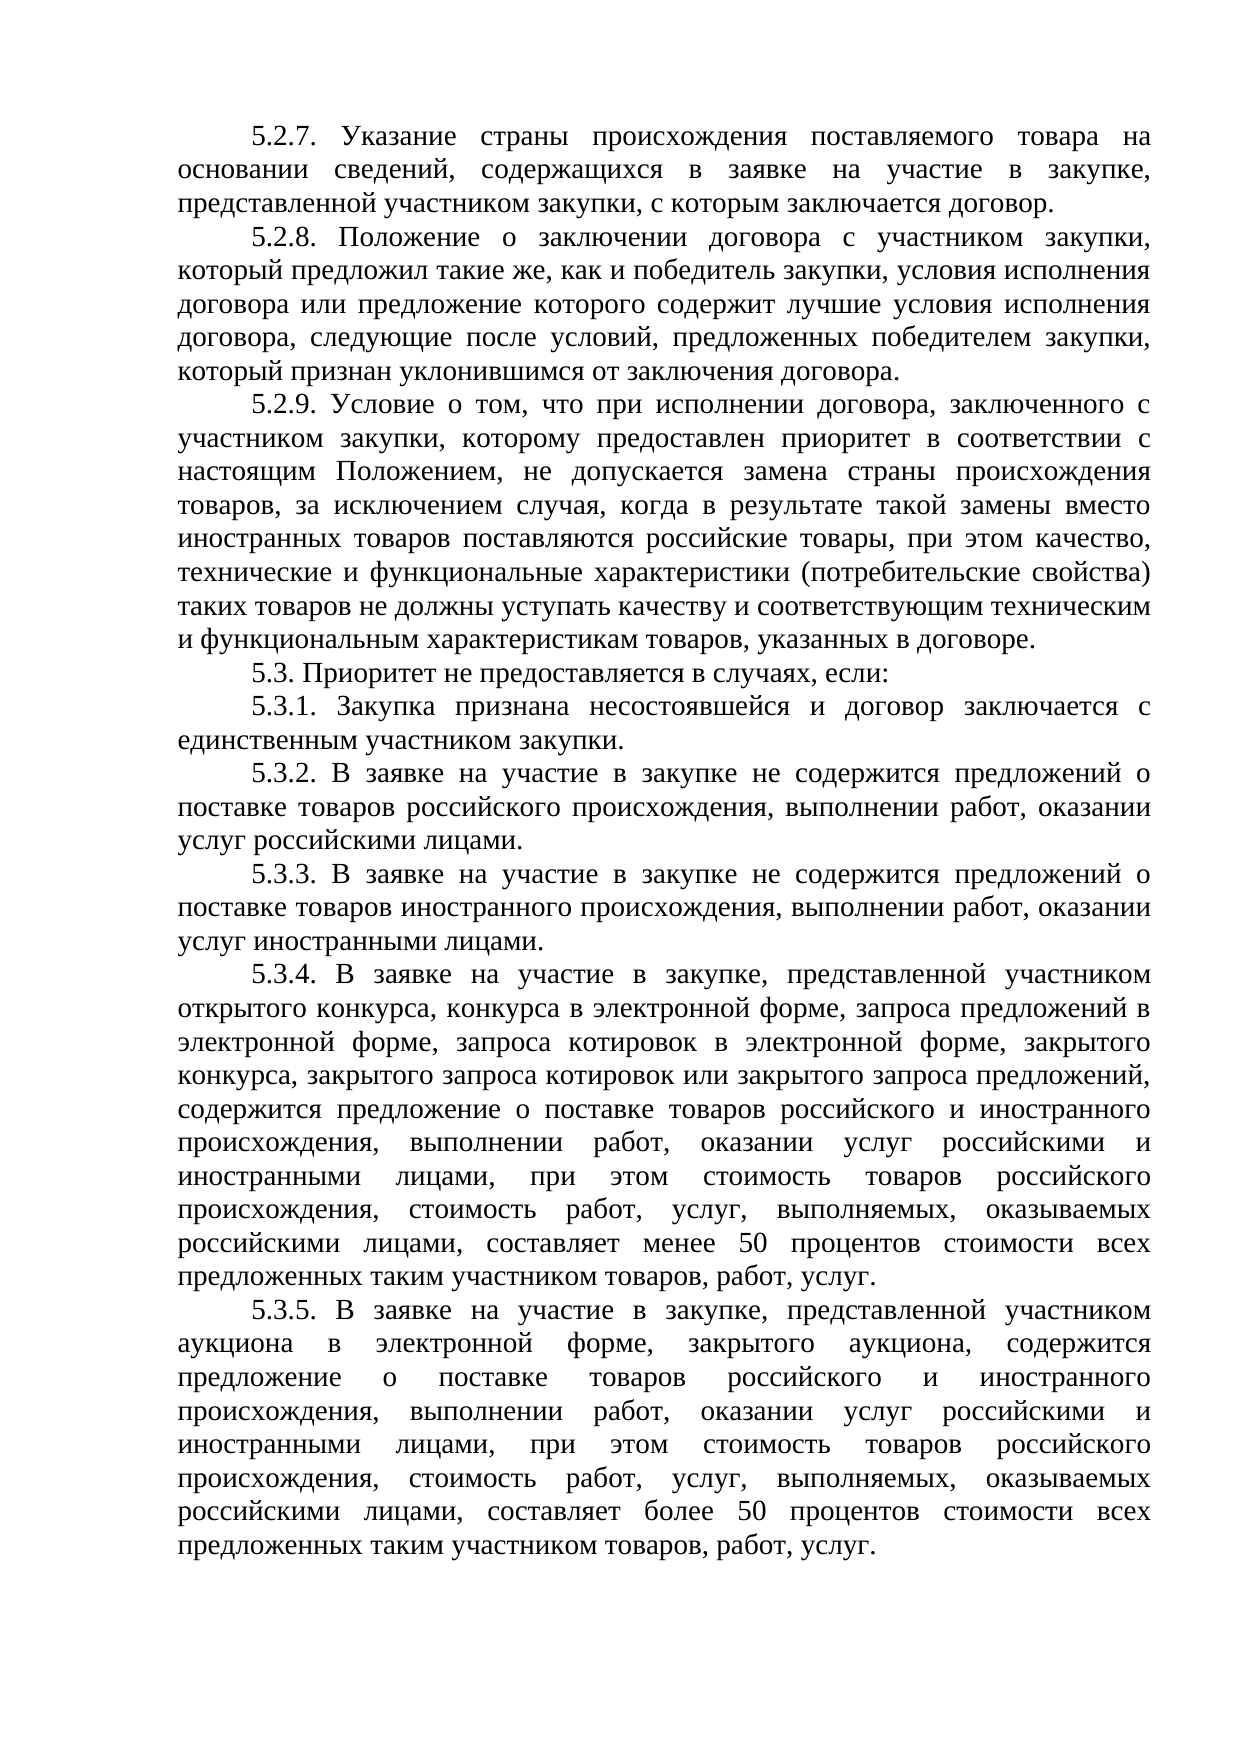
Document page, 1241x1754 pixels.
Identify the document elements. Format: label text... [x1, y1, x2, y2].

text 5.3.1. Закупка признана несостоявшейся и договор заключается с единственным участником закупки. [177, 688, 1152, 755]
text 5.3. Приоритет не предоставляется в случаях, если: [177, 655, 1152, 688]
text 5.3.2. В заявке на участие в закупке не содержится предложений о поставке товаров российского происхождения, выполнении работ, оказании услуг российскими лицами. [177, 755, 1152, 856]
text 5.3.4. В заявке на участие в закупке, представленной участником открытого конкурса, конкурса в электронной форме, запроса предложений в электронной форме, запроса котировок в электронной форме, закрытого конкурса, закрытого запроса котировок или закрытого запроса предложений, содержится предложение о поставке товаров российского и иностранного происхождения, выполнении работ, оказании услуг российскими и иностранными лицами, при этом стоимость товаров российского происхождения, стоимость работ, услуг, выполняемых, оказываемых российскими лицами, составляет менее 50 процентов стоимости всех предложенных таким участником товаров, работ, услуг. [177, 957, 1152, 1292]
text 5.3.3. В заявке на участие в закупке не содержится предложений о поставке товаров иностранного происхождения, выполнении работ, оказании услуг иностранными лицами. [177, 856, 1152, 957]
text 5.2.7. Указание страны происхождения поставляемого товара на основании сведений, содержащихся в заявке на участие в закупке, представленной участником закупки, с которым заключается договор. [177, 118, 1152, 219]
text 5.2.9. Условие о том, что при исполнении договора, заключенного с участником закупки, которому предоставлен приоритет в соответствии с настоящим Положением, не допускается замена страны происхождения товаров, за исключением случая, когда в результате такой замены вместо иностранных товаров поставляются российские товары, при этом качество, технические и функциональные характеристики (потребительские свойства) таких товаров не должны уступать качеству и соответствующим техническим и функциональным характеристикам товаров, указанных в договоре. [177, 386, 1152, 655]
text 5.3.5. В заявке на участие в закупке, представленной участником аукциона в электронной форме, закрытого аукциона, содержится предложение о поставке товаров российского и иностранного происхождения, выполнении работ, оказании услуг российскими и иностранными лицами, при этом стоимость товаров российского происхождения, стоимость работ, услуг, выполняемых, оказываемых российскими лицами, составляет более 50 процентов стоимости всех предложенных таким участником товаров, работ, услуг. [177, 1292, 1152, 1560]
text 5.2.8. Положение о заключении договора с участником закупки, который предложил такие же, как и победитель закупки, условия исполнения договора или предложение которого содержит лучшие условия исполнения договора, следующие после условий, предложенных победителем закупки, который признан уклонившимся от заключения договора. [177, 219, 1152, 386]
